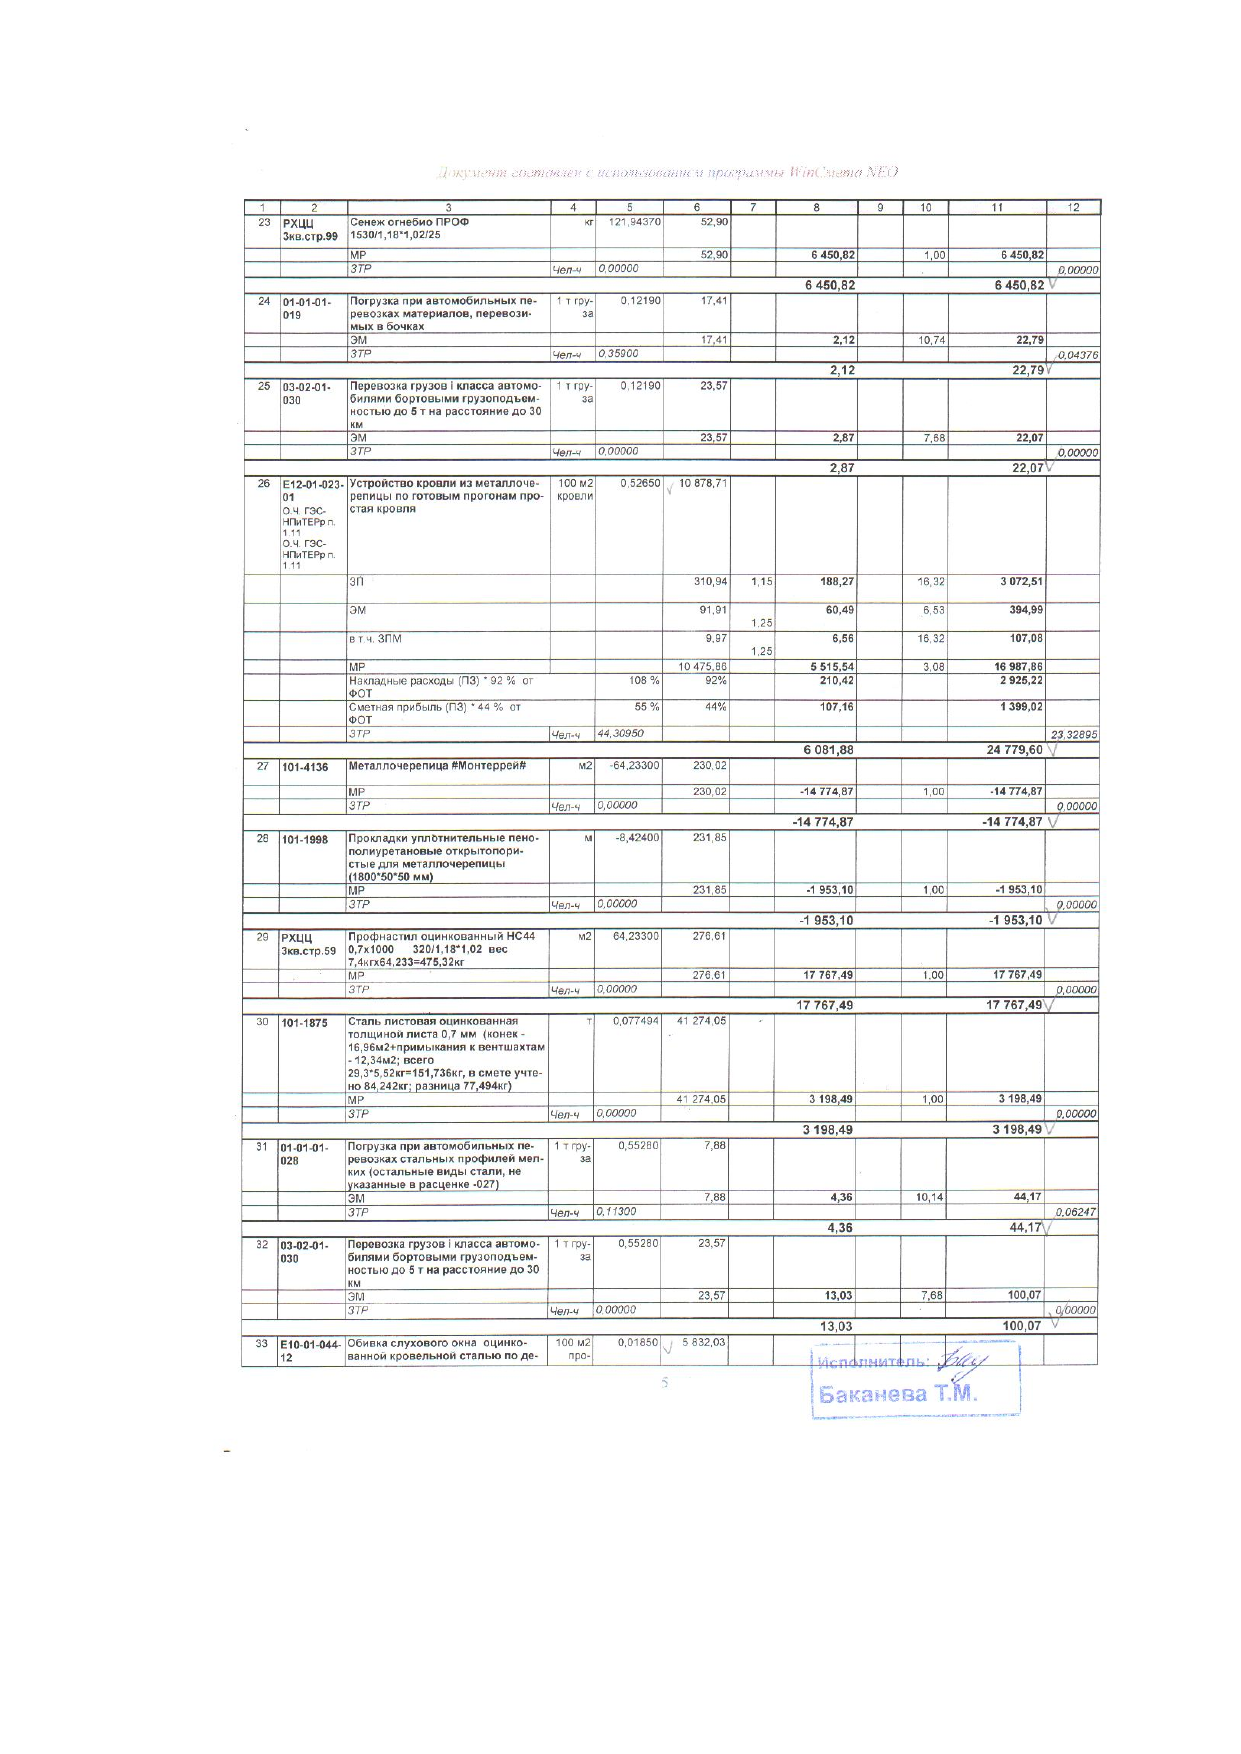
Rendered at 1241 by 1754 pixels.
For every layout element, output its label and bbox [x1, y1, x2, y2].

picture [176, 118, 1152, 1459]
